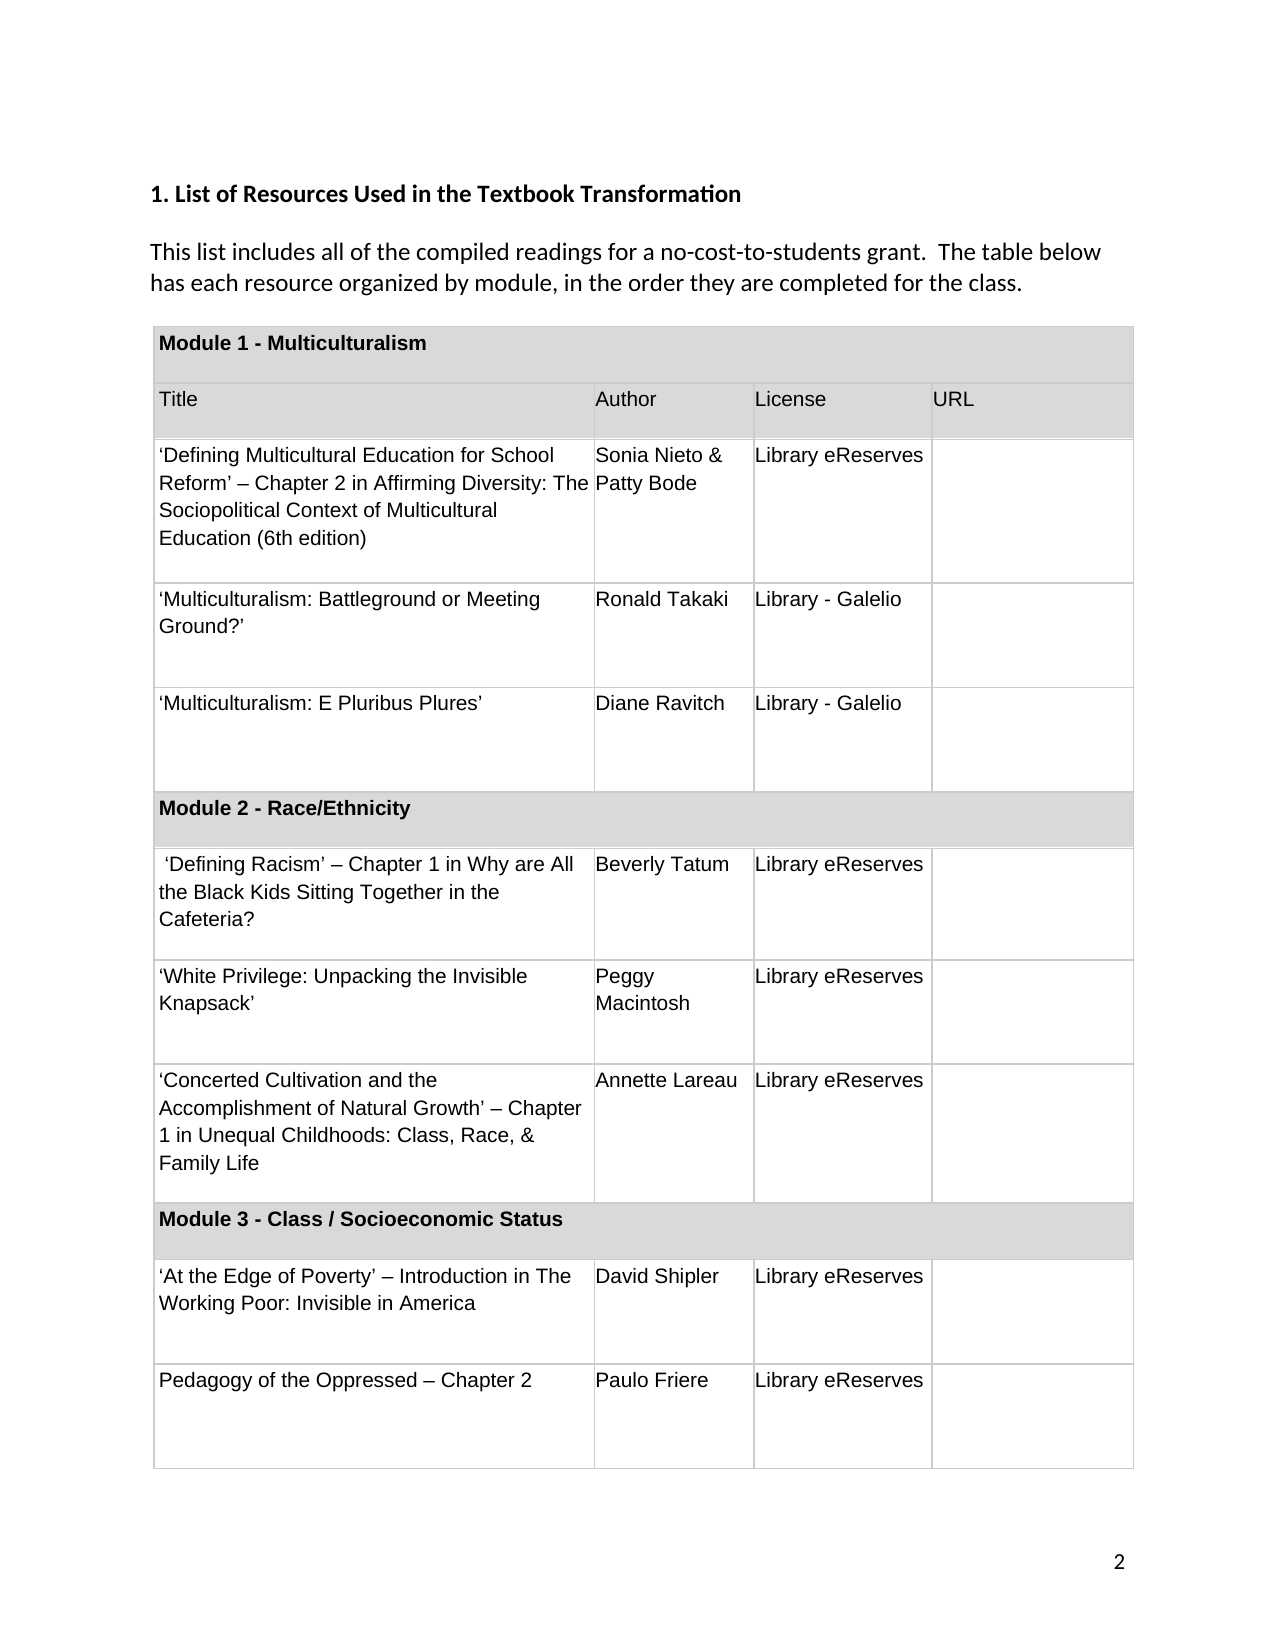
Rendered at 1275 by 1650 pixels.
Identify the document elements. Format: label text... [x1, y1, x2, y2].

table_cell [933, 584, 1133, 686]
table_cell Library eReserves [755, 440, 931, 582]
table_cell ‘Defining Racism’ – Chapter 1 in Why are All the Black Kids Sitting Together in the Cafeteria? [155, 849, 594, 959]
table_cell [933, 440, 1133, 582]
table_cell David Shipler [595, 1260, 753, 1363]
table_cell Library eReserves [755, 849, 931, 959]
table_cell Module 3 - Class / Socioeconomic Status [155, 1204, 1133, 1259]
table_cell ‘Defining Multicultural Education for School Reform’ – Chapter 2 in Affirming Diversity: The Sociopolitical Context of Multicultural Education (6th edition) [155, 440, 594, 582]
table_header Module 1 - Multiculturalism [155, 327, 1133, 382]
table_cell Peggy Macintosh [595, 961, 753, 1063]
table_cell ‘White Privilege: Unpacking the Invisible Knapsack’ [155, 961, 594, 1063]
table_cell Module 2 - Race/Ethnicity [155, 793, 1133, 847]
table_cell Library - Galelio [755, 688, 931, 791]
table_cell Library eReserves [755, 1065, 931, 1202]
table_cell Library eReserves [755, 961, 931, 1063]
text This list includes all of the compiled readings for a no-cost-to-students grant. The table below has each resource organized by module, in the order they are completed for the class. [150, 237, 1125, 298]
table_cell ‘At the Edge of Poverty’ – Introduction in The Working Poor: Invisible in America [155, 1260, 594, 1363]
table_cell Ronald Takaki [595, 584, 753, 686]
table_cell ‘Multiculturalism: E Pluribus Plures’ [155, 688, 594, 791]
table_cell Paulo Friere [595, 1365, 753, 1468]
table_cell Sonia Nieto & Patty Bode [595, 440, 753, 582]
table_cell Title [155, 384, 594, 438]
table_cell [933, 1260, 1133, 1363]
table_cell Pedagogy of the Oppressed – Chapter 2 [155, 1365, 594, 1468]
table_cell [933, 961, 1133, 1063]
table_cell [933, 688, 1133, 791]
table_cell ‘Concerted Cultivation and the Accomplishment of Natural Growth’ – Chapter 1 in Unequal Childhoods: Class, Race, & Family Life [155, 1065, 594, 1202]
table_cell [933, 1065, 1133, 1202]
text 1. List of Resources Used in the Textbook Transformation [150, 178, 1125, 208]
table_cell Beverly Tatum [595, 849, 753, 959]
table_cell Library eReserves [755, 1365, 931, 1468]
table_cell Library eReserves [755, 1260, 931, 1363]
table_cell Library - Galelio [755, 584, 931, 686]
table_cell URL [933, 384, 1133, 438]
table_cell [933, 849, 1133, 959]
table_cell Author [595, 384, 753, 438]
table_cell [933, 1365, 1133, 1468]
table_cell License [755, 384, 931, 438]
table_cell ‘Multiculturalism: Battleground or Meeting Ground?’ [155, 584, 594, 686]
table_cell Annette Lareau [595, 1065, 753, 1202]
table_cell Diane Ravitch [595, 688, 753, 791]
